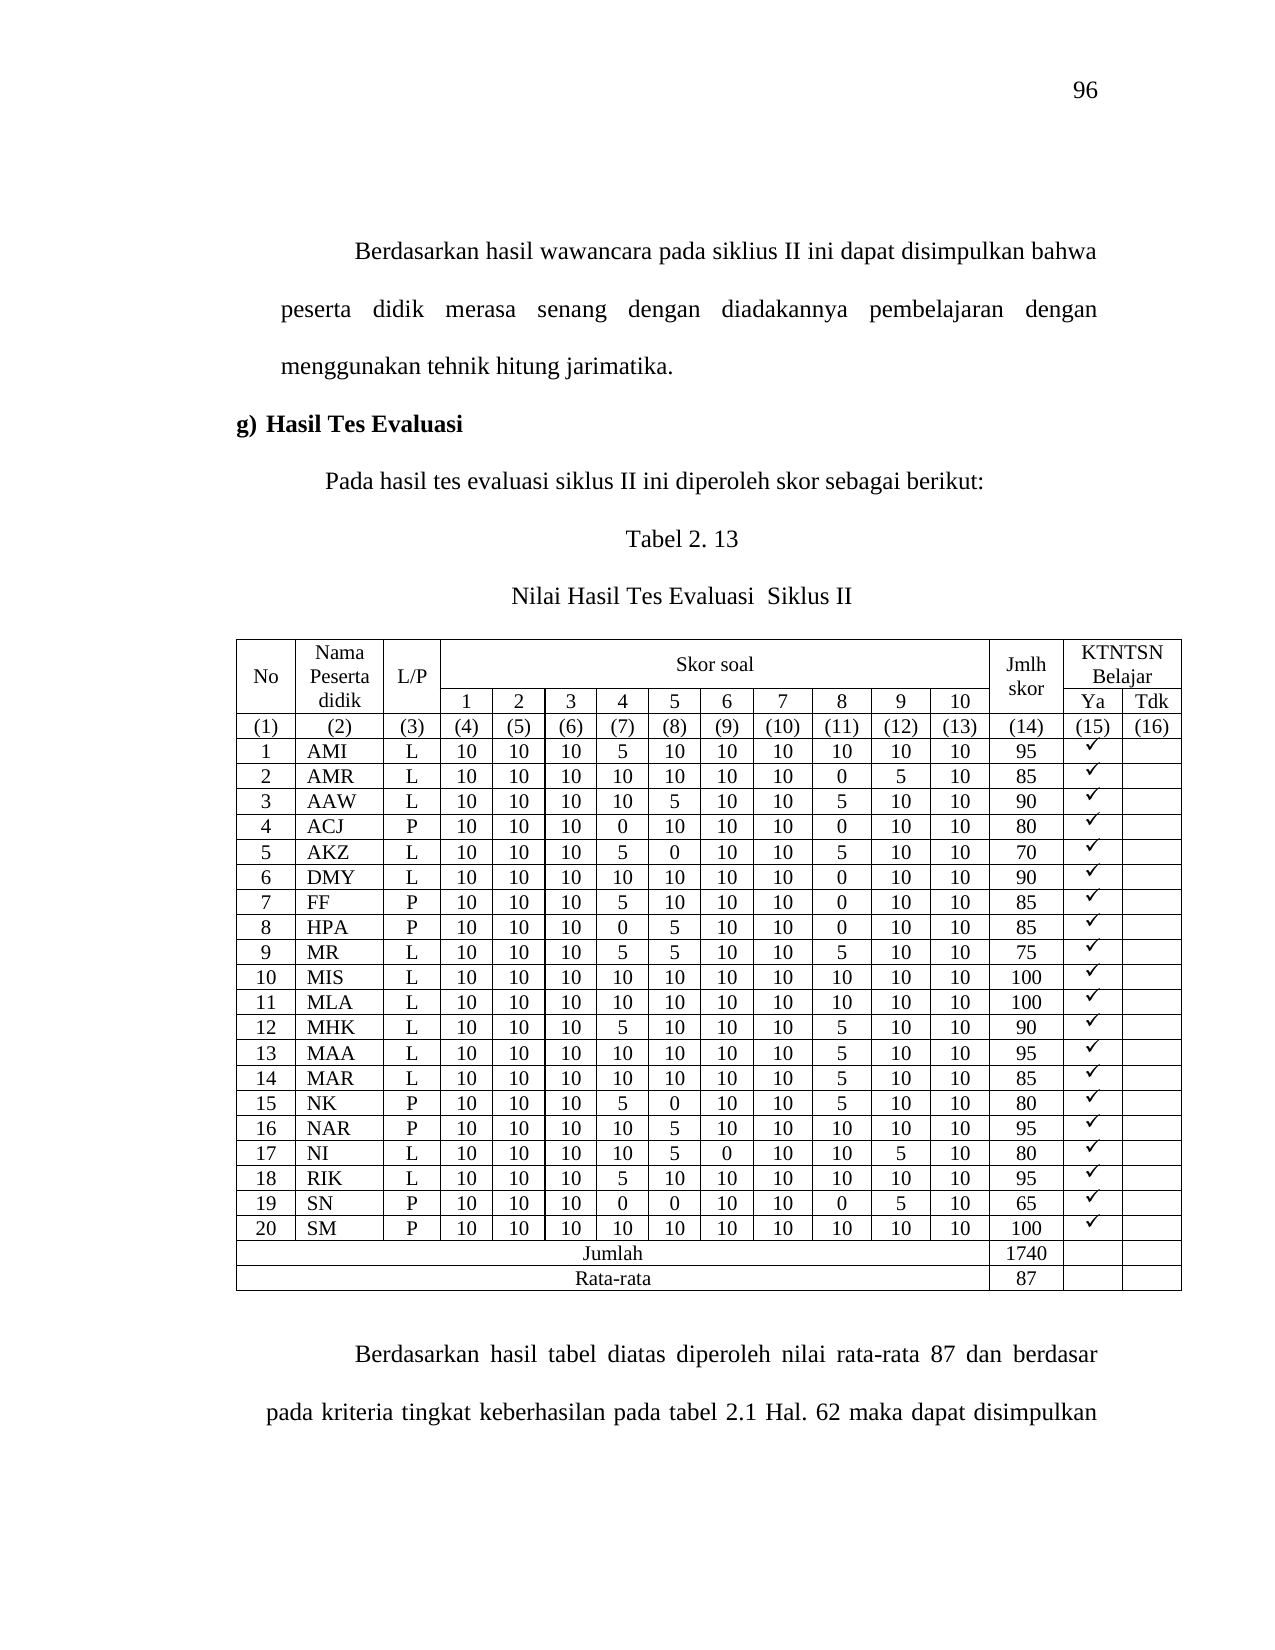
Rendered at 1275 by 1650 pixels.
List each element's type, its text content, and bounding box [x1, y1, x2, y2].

table_cell 10 [931, 890, 989, 914]
table_cell 10 [872, 789, 930, 813]
table_cell 10 [931, 915, 989, 939]
table_cell 10 [701, 965, 753, 989]
table_cell [1123, 1116, 1181, 1140]
table_cell 10 [546, 940, 596, 964]
table_cell AMR [296, 764, 383, 788]
table_cell 10 [701, 915, 753, 939]
table_cell (2) [296, 714, 383, 738]
table_cell 2 [493, 689, 544, 713]
table_cell [1123, 940, 1181, 964]
table_cell 5 [872, 1191, 930, 1215]
table_cell 0 [597, 915, 648, 939]
table_cell 10 [931, 689, 989, 713]
table_cell [1123, 1141, 1181, 1165]
table_cell 9 [872, 689, 930, 713]
table_cell P [384, 1091, 440, 1115]
table_cell 10 [441, 990, 492, 1014]
table_cell 13 [237, 1040, 295, 1064]
table_cell [1064, 815, 1122, 838]
table_cell 5 [649, 789, 700, 813]
table_cell 5 [649, 1141, 700, 1165]
table_cell 10 [931, 1216, 989, 1240]
table_cell 10 [931, 1091, 989, 1115]
table_cell 10 [931, 789, 989, 813]
table_cell 10 [649, 764, 700, 788]
table_cell Jumlah [237, 1241, 989, 1265]
table_cell 10 [754, 815, 812, 838]
table_cell 10 [441, 890, 492, 914]
table_cell 10 [872, 1040, 930, 1064]
table_cell 10 [493, 1141, 544, 1165]
table_cell 10 [441, 1040, 492, 1064]
table_cell 6 [237, 865, 295, 889]
table_cell 95 [990, 1116, 1063, 1140]
table_cell [1064, 789, 1122, 813]
table_cell 10 [701, 764, 753, 788]
table_cell 10 [441, 865, 492, 889]
table_cell 10 [931, 1066, 989, 1089]
table_cell 12 [237, 1015, 295, 1039]
table_cell 10 [754, 1166, 812, 1190]
table_cell 10 [493, 940, 544, 964]
table_cell Tdk [1123, 689, 1181, 713]
table_cell MIS [296, 965, 383, 989]
table_cell (6) [546, 714, 596, 738]
table_cell [1123, 1015, 1181, 1039]
table_cell 10 [649, 739, 700, 763]
table_cell L [384, 965, 440, 989]
table_cell 0 [701, 1141, 753, 1165]
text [266, 1339, 1098, 1426]
table_cell 10 [754, 1191, 812, 1215]
table_cell 10 [493, 1116, 544, 1140]
table_cell 10 [597, 764, 648, 788]
table_cell (9) [701, 714, 753, 738]
table_cell [1064, 1116, 1122, 1140]
table_cell (16) [1123, 714, 1181, 738]
table_cell 10 [872, 915, 930, 939]
table_cell 10 [701, 1091, 753, 1115]
table_cell 100 [990, 965, 1063, 989]
table_cell (8) [649, 714, 700, 738]
table_cell 10 [441, 1216, 492, 1240]
table_cell HPA [296, 915, 383, 939]
table_cell 10 [872, 1015, 930, 1039]
table_cell 10 [649, 965, 700, 989]
table_cell 10 [493, 1216, 544, 1240]
table_cell 10 [754, 915, 812, 939]
table_cell 1740 [990, 1241, 1063, 1265]
table_cell 10 [872, 965, 930, 989]
table_cell NI [296, 1141, 383, 1165]
table_cell 80 [990, 1141, 1063, 1165]
table_cell 0 [649, 840, 700, 864]
table_cell FF [296, 890, 383, 914]
table_cell 10 [597, 789, 648, 813]
table_cell 3 [546, 689, 596, 713]
list Tabel 2. 13 [266, 524, 1098, 552]
table_cell 10 [701, 789, 753, 813]
table_cell [1123, 1191, 1181, 1215]
table_cell 80 [990, 815, 1063, 838]
table_cell [1064, 739, 1122, 763]
table_cell 80 [990, 1091, 1063, 1115]
table_cell 10 [931, 815, 989, 838]
table_cell 1 [237, 739, 295, 763]
table_cell 10 [754, 990, 812, 1014]
table_cell [1064, 1166, 1122, 1190]
table_cell 10 [754, 865, 812, 889]
table_cell 10 [493, 890, 544, 914]
table_cell 10 [546, 739, 596, 763]
table_cell 10 [872, 865, 930, 889]
table_cell 10 [754, 1141, 812, 1165]
table_cell 10 [872, 940, 930, 964]
table_cell 90 [990, 789, 1063, 813]
table_cell 10 [441, 764, 492, 788]
table_cell P [384, 815, 440, 838]
table_cell 0 [649, 1091, 700, 1115]
table_cell [1064, 1015, 1122, 1039]
table_cell 5 [813, 840, 871, 864]
table_cell 10 [872, 1066, 930, 1089]
table_cell L [384, 1015, 440, 1039]
table_cell (15) [1064, 714, 1122, 738]
table_cell 10 [441, 739, 492, 763]
table_cell L [384, 865, 440, 889]
table_cell 10 [597, 1141, 648, 1165]
table_cell 10 [546, 965, 596, 989]
table_cell 10 [931, 764, 989, 788]
table_cell 10 [546, 865, 596, 889]
table_cell L [384, 1141, 440, 1165]
table_cell 10 [546, 1166, 596, 1190]
table_cell 10 [701, 1040, 753, 1064]
table_cell 5 [813, 1040, 871, 1064]
table_cell P [384, 890, 440, 914]
table_cell [1064, 915, 1122, 939]
table_cell 4 [597, 689, 648, 713]
table_cell 10 [754, 1091, 812, 1115]
table_cell 85 [990, 764, 1063, 788]
table_header No [237, 640, 295, 713]
table_cell [1064, 1216, 1122, 1240]
table_cell 10 [931, 1141, 989, 1165]
table_cell 10 [546, 1116, 596, 1140]
table_cell 10 [754, 840, 812, 864]
table_cell 10 [546, 764, 596, 788]
table_cell 10 [493, 1015, 544, 1039]
table_cell 10 [754, 1040, 812, 1064]
table_cell 10 [493, 1191, 544, 1215]
table_cell 10 [701, 1116, 753, 1140]
table_cell 85 [990, 915, 1063, 939]
table_cell 10 [493, 965, 544, 989]
table_cell 70 [990, 840, 1063, 864]
table_cell 10 [931, 940, 989, 964]
table_cell 10 [493, 990, 544, 1014]
table_cell 10 [441, 1141, 492, 1165]
table_cell L [384, 940, 440, 964]
table_cell [1123, 739, 1181, 763]
table_cell 5 [649, 1116, 700, 1140]
table_cell AMI [296, 739, 383, 763]
table_cell 10 [441, 915, 492, 939]
table_cell [1123, 990, 1181, 1014]
table_cell 10 [546, 1141, 596, 1165]
table_cell 10 [441, 1166, 492, 1190]
table_cell 85 [990, 1066, 1063, 1089]
table_cell 14 [237, 1066, 295, 1089]
table_cell 5 [237, 840, 295, 864]
table_cell 10 [931, 1166, 989, 1190]
table_cell 10 [441, 965, 492, 989]
table_cell 10 [441, 815, 492, 838]
table_cell Ya [1064, 689, 1122, 713]
table_cell L [384, 789, 440, 813]
table_header Nama Peserta didik [296, 640, 383, 713]
table_cell 10 [493, 1091, 544, 1115]
table_cell 0 [649, 1191, 700, 1215]
table_cell 10 [597, 1216, 648, 1240]
table_cell P [384, 1116, 440, 1140]
table_cell 87 [990, 1266, 1063, 1290]
table_cell AKZ [296, 840, 383, 864]
table_cell 100 [990, 1216, 1063, 1240]
table_cell [1123, 764, 1181, 788]
table_cell 10 [931, 1116, 989, 1140]
table_cell 10 [872, 890, 930, 914]
table_cell 10 [546, 915, 596, 939]
table_cell 10 [493, 764, 544, 788]
table_cell 10 [546, 789, 596, 813]
table_cell 10 [546, 890, 596, 914]
table_cell [1123, 815, 1181, 838]
table_cell 10 [872, 1216, 930, 1240]
table_cell 5 [597, 940, 648, 964]
table_cell (3) [384, 714, 440, 738]
table_cell 10 [546, 840, 596, 864]
table_cell 10 [493, 915, 544, 939]
table_cell L [384, 840, 440, 864]
table_cell MR [296, 940, 383, 964]
table_cell SN [296, 1191, 383, 1215]
table_cell 10 [872, 840, 930, 864]
table_cell 10 [649, 865, 700, 889]
table_header KTNTSN Belajar [1064, 640, 1181, 688]
table_cell 8 [237, 915, 295, 939]
table_cell 10 [493, 789, 544, 813]
table_cell 10 [597, 965, 648, 989]
table_cell 10 [701, 1216, 753, 1240]
table_cell (1) [237, 714, 295, 738]
table_cell (5) [493, 714, 544, 738]
table_cell 0 [597, 815, 648, 838]
table_cell 10 [649, 990, 700, 1014]
table_cell 90 [990, 1015, 1063, 1039]
table_cell [1123, 1216, 1181, 1240]
table_cell 10 [754, 1015, 812, 1039]
table_cell 0 [813, 890, 871, 914]
table_cell 10 [441, 1066, 492, 1089]
table_cell [1123, 789, 1181, 813]
table_cell 10 [546, 990, 596, 1014]
table_cell 10 [754, 1116, 812, 1140]
table_cell ACJ [296, 815, 383, 838]
table_cell 10 [701, 815, 753, 838]
table_cell (14) [990, 714, 1063, 738]
table_cell [1123, 1166, 1181, 1190]
table_cell 10 [546, 1216, 596, 1240]
table_cell 10 [546, 1191, 596, 1215]
table_cell 18 [237, 1166, 295, 1190]
table_cell 5 [597, 840, 648, 864]
table_cell L [384, 990, 440, 1014]
table_cell 10 [813, 1141, 871, 1165]
table_cell 10 [441, 840, 492, 864]
table_cell 0 [813, 764, 871, 788]
table_cell 10 [597, 865, 648, 889]
table_cell 10 [754, 739, 812, 763]
table_cell 10 [649, 890, 700, 914]
table_cell 10 [493, 1066, 544, 1089]
table_cell 5 [813, 940, 871, 964]
table_cell 10 [813, 739, 871, 763]
table_cell 4 [237, 815, 295, 838]
table_cell 10 [701, 840, 753, 864]
table_cell 16 [237, 1116, 295, 1140]
table_cell 10 [754, 940, 812, 964]
table_cell [1123, 1066, 1181, 1089]
table_cell MAR [296, 1066, 383, 1089]
table_cell 5 [813, 1091, 871, 1115]
list Pada hasil tes evaluasi siklus II ini diperoleh skor sebagai berikut: [266, 466, 1098, 495]
table_cell 10 [441, 1091, 492, 1115]
table_cell 10 [649, 1066, 700, 1089]
table_cell (11) [813, 714, 871, 738]
table_cell SM [296, 1216, 383, 1240]
table_cell 10 [701, 1191, 753, 1215]
table_cell 7 [754, 689, 812, 713]
table_cell 10 [813, 1216, 871, 1240]
table_cell [1064, 1040, 1122, 1064]
table_cell 10 [813, 965, 871, 989]
table_cell L [384, 739, 440, 763]
table_cell NK [296, 1091, 383, 1115]
table_cell 10 [649, 1015, 700, 1039]
table_cell 10 [872, 990, 930, 1014]
table_cell 10 [701, 990, 753, 1014]
table_cell 10 [701, 940, 753, 964]
table_cell 10 [649, 1040, 700, 1064]
table_cell 10 [754, 764, 812, 788]
table_cell 5 [597, 890, 648, 914]
table_cell 5 [649, 689, 700, 713]
table_cell 5 [597, 739, 648, 763]
table_cell [1064, 865, 1122, 889]
table_cell 10 [754, 965, 812, 989]
table_cell 10 [754, 789, 812, 813]
table_cell 10 [546, 1091, 596, 1115]
table_cell [1123, 1091, 1181, 1115]
table_cell 3 [237, 789, 295, 813]
table_cell 0 [813, 865, 871, 889]
table_cell 9 [237, 940, 295, 964]
table_cell 10 [701, 1166, 753, 1190]
table_cell 8 [813, 689, 871, 713]
table_cell [1064, 940, 1122, 964]
table_cell 10 [441, 789, 492, 813]
table_cell 10 [441, 940, 492, 964]
table_cell 5 [649, 940, 700, 964]
table_cell 0 [597, 1191, 648, 1215]
table_cell 10 [441, 1191, 492, 1215]
list Hasil Tes Evaluasi [236, 409, 1098, 437]
table_cell 10 [931, 1040, 989, 1064]
table_cell AAW [296, 789, 383, 813]
table_cell (13) [931, 714, 989, 738]
table_cell 10 [872, 1116, 930, 1140]
table_header Skor soal [441, 640, 989, 688]
table_cell (7) [597, 714, 648, 738]
table_cell MHK [296, 1015, 383, 1039]
table_cell 5 [813, 789, 871, 813]
table_cell 100 [990, 990, 1063, 1014]
table_cell L [384, 1066, 440, 1089]
table_cell P [384, 915, 440, 939]
list Nilai Hasil Tes Evaluasi Siklus II [266, 581, 1098, 610]
table_cell 10 [701, 865, 753, 889]
table_cell 10 [754, 1216, 812, 1240]
table_cell 5 [649, 915, 700, 939]
table_cell 10 [441, 1116, 492, 1140]
table_cell NAR [296, 1116, 383, 1140]
table_cell 10 [493, 865, 544, 889]
table_cell 10 [872, 739, 930, 763]
table_cell 10 [546, 1015, 596, 1039]
table_cell 75 [990, 940, 1063, 964]
table_cell 10 [813, 1166, 871, 1190]
table_cell (10) [754, 714, 812, 738]
table_cell 10 [754, 890, 812, 914]
table_cell 10 [872, 1166, 930, 1190]
table_cell 5 [813, 1066, 871, 1089]
table_cell 10 [597, 990, 648, 1014]
table_cell 5 [597, 1091, 648, 1115]
table_cell 10 [493, 739, 544, 763]
table_cell [1064, 965, 1122, 989]
table_cell 10 [237, 965, 295, 989]
table_cell [1064, 1191, 1122, 1215]
table_cell 17 [237, 1141, 295, 1165]
table_header L/P [384, 640, 440, 713]
table_cell 1 [441, 689, 492, 713]
table_cell 10 [872, 815, 930, 838]
table_cell [1064, 764, 1122, 788]
table_cell L [384, 764, 440, 788]
table_cell 0 [813, 915, 871, 939]
table_cell 5 [872, 764, 930, 788]
table_cell 5 [872, 1141, 930, 1165]
table_cell [1123, 965, 1181, 989]
table_cell 5 [597, 1015, 648, 1039]
text Berdasarkan hasil wawancara pada siklius II ini dapat disimpulkan bahwa peserta didik merasa senang dengan diadakannya pembelajaran dengan menggunakan tehnik hitung jarimatika. [281, 236, 1098, 380]
table_cell [1064, 1241, 1122, 1265]
table_cell MAA [296, 1040, 383, 1064]
table_cell MLA [296, 990, 383, 1014]
table_cell 65 [990, 1191, 1063, 1215]
table_cell 95 [990, 1040, 1063, 1064]
table_cell 10 [546, 1066, 596, 1089]
table_cell Rata-rata [237, 1266, 989, 1290]
table_cell 10 [493, 1040, 544, 1064]
table_cell 10 [493, 1166, 544, 1190]
table_cell 10 [493, 840, 544, 864]
table_cell 10 [597, 1066, 648, 1089]
table_cell 90 [990, 865, 1063, 889]
table_cell [1123, 1266, 1181, 1290]
table_cell 10 [597, 1116, 648, 1140]
table_cell 10 [931, 1015, 989, 1039]
table_cell 5 [813, 1015, 871, 1039]
table_cell 6 [701, 689, 753, 713]
table_cell 95 [990, 1166, 1063, 1190]
table_cell [1123, 840, 1181, 864]
table_cell [1064, 890, 1122, 914]
table_cell 10 [813, 990, 871, 1014]
table_cell [1123, 1040, 1181, 1064]
table_cell 0 [813, 1191, 871, 1215]
table_cell 2 [237, 764, 295, 788]
table_cell 10 [546, 1040, 596, 1064]
table_cell [1064, 840, 1122, 864]
table_cell 10 [754, 1066, 812, 1089]
table_cell 11 [237, 990, 295, 1014]
table_cell 20 [237, 1216, 295, 1240]
table_cell [1123, 1241, 1181, 1265]
table_cell 10 [546, 815, 596, 838]
table_cell 7 [237, 890, 295, 914]
table_cell 10 [931, 865, 989, 889]
table_cell 10 [701, 1015, 753, 1039]
table_cell 10 [597, 1040, 648, 1064]
table_cell (12) [872, 714, 930, 738]
table_cell 10 [813, 1116, 871, 1140]
table_cell 15 [237, 1091, 295, 1115]
table_cell 10 [931, 1191, 989, 1215]
table_cell 10 [872, 1091, 930, 1115]
table_cell 95 [990, 739, 1063, 763]
table_cell 10 [493, 815, 544, 838]
table_cell [1123, 890, 1181, 914]
table_cell 10 [649, 1216, 700, 1240]
table_cell 10 [701, 1066, 753, 1089]
table_cell 10 [701, 739, 753, 763]
table_cell (4) [441, 714, 492, 738]
table_cell [1123, 865, 1181, 889]
table_cell 10 [931, 739, 989, 763]
table_cell 10 [649, 1166, 700, 1190]
table_cell RIK [296, 1166, 383, 1190]
table_cell [1064, 990, 1122, 1014]
table_cell 10 [931, 990, 989, 1014]
table_cell L [384, 1040, 440, 1064]
table_cell [1064, 1141, 1122, 1165]
table_cell P [384, 1191, 440, 1215]
table_cell P [384, 1216, 440, 1240]
table_cell L [384, 1166, 440, 1190]
table_cell 5 [597, 1166, 648, 1190]
table_cell [1064, 1066, 1122, 1089]
table_cell [1064, 1091, 1122, 1115]
table_cell 19 [237, 1191, 295, 1215]
table_header Jmlh skor [990, 640, 1063, 713]
table_cell 0 [813, 815, 871, 838]
table_cell 10 [441, 1015, 492, 1039]
table_cell DMY [296, 865, 383, 889]
table_cell 10 [701, 890, 753, 914]
table_cell 10 [649, 815, 700, 838]
table_cell 10 [931, 965, 989, 989]
table_cell [1123, 915, 1181, 939]
table_cell [1064, 1266, 1122, 1290]
table_cell 85 [990, 890, 1063, 914]
table_cell 10 [931, 840, 989, 864]
